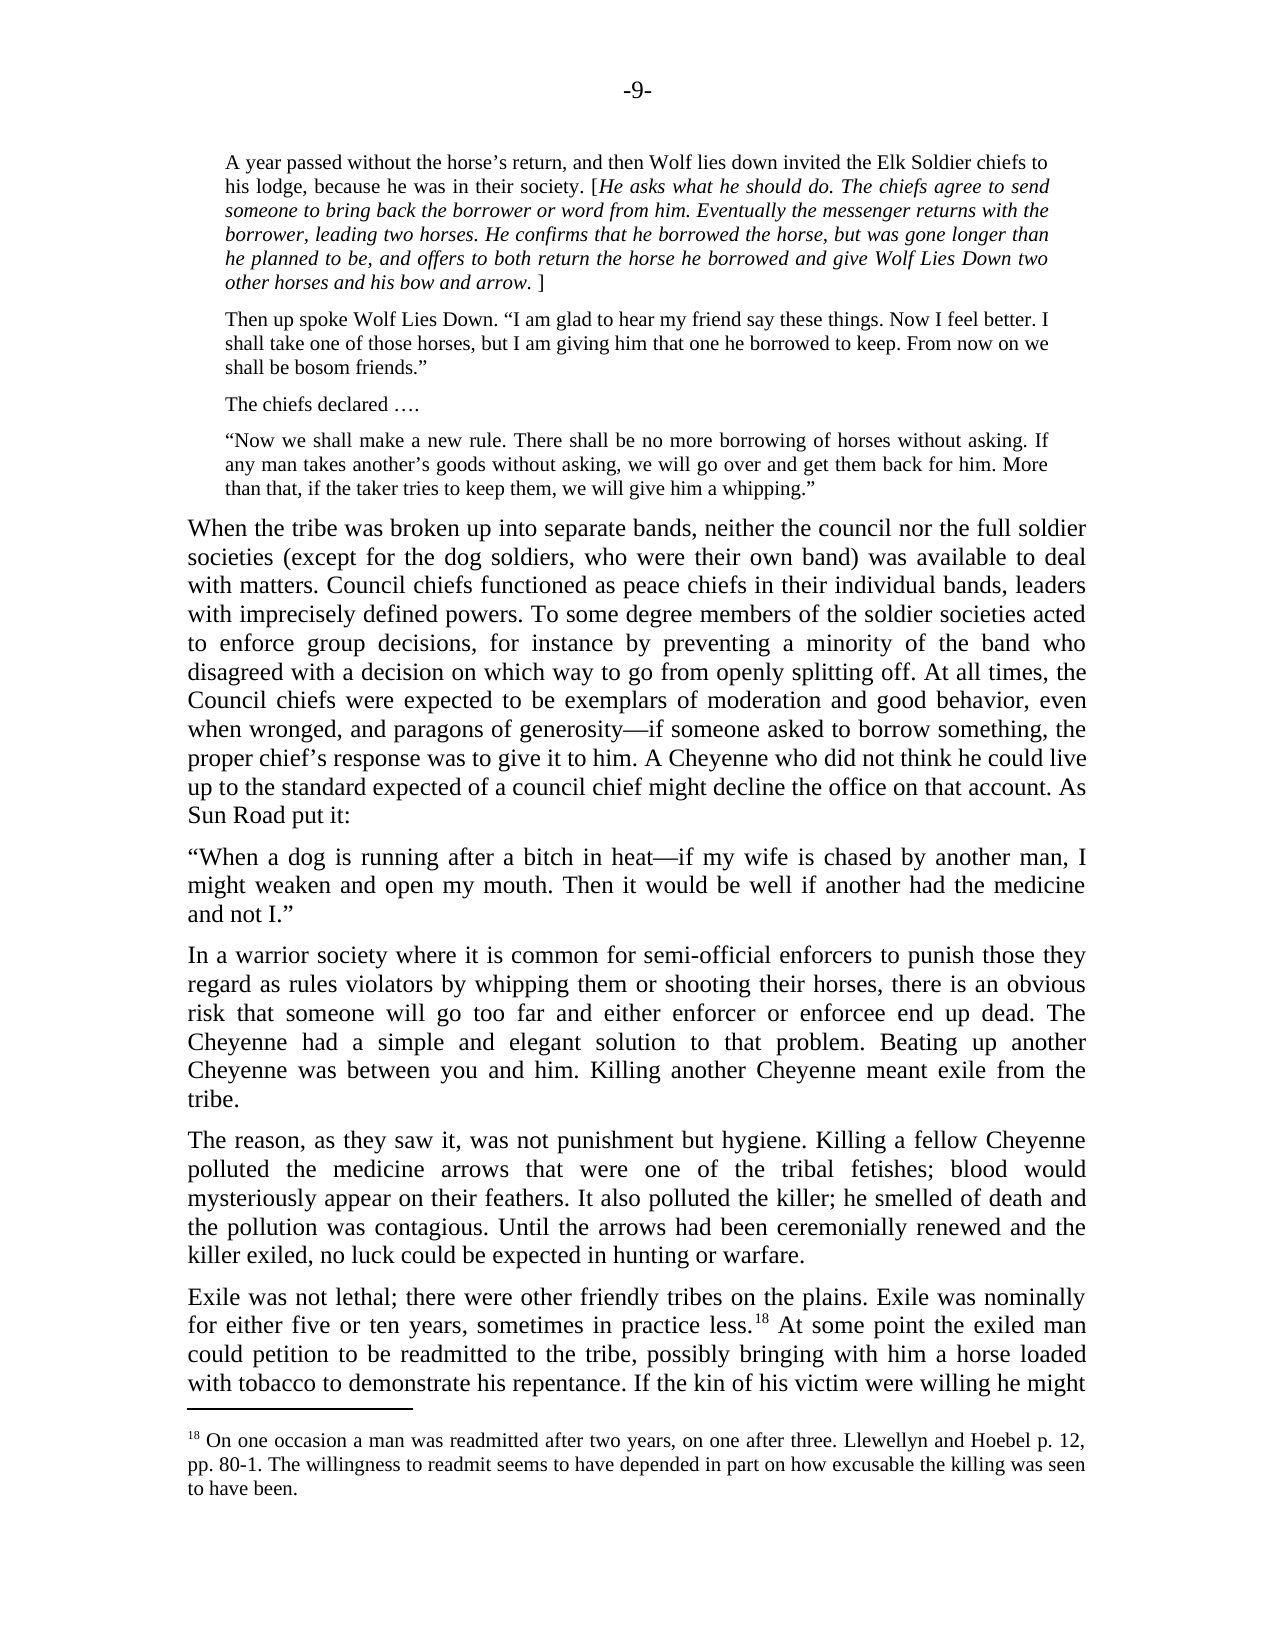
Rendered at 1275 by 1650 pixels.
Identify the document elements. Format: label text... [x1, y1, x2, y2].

text A year passed without the horse’s return, and then Wolf lies down invited the Elk Soldier chiefs to his lodge, because he was in their society. [He asks what he should do. The chiefs agree to send someone to bring back the borrower or word from him. Eventually the messenger returns with the borrower, leading two horses. He confirms that he borrowed the horse, but was gone longer than he planned to be, and offers to both return the horse he borrowed and give Wolf Lies Down two other horses and his bow and arrow. ] [225, 150, 1050, 294]
text “When a dog is running after a bitch in heat—if my wife is chased by another man, I might weaken and open my mouth. Then it would be well if another had the medicine and not I.” [187, 842, 1087, 928]
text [187, 1282, 1087, 1397]
text The reason, as they saw it, was not punishment but hygiene. Killing a fellow Cheyenne polluted the medicine arrows that were one of the tribal fetishes; blood would mysteriously appear on their feathers. It also polluted the killer; he smelled of death and the pollution was contagious. Until the arrows had been ceremonially renewed and the killer exiled, no luck could be expected in hunting or warfare. [187, 1125, 1087, 1269]
text The chiefs declared …. [225, 392, 1050, 416]
text Then up spoke Wolf Lies Down. “I am glad to hear my friend say these things. Now I feel better. I shall take one of those horses, but I am giving him that one he borrowed to keep. From now on we shall be bosom friends.” [225, 307, 1050, 379]
text In a warrior society where it is common for semi-official enforcers to punish those they regard as rules violators by whipping them or shooting their horses, there is an obvious risk that someone will go too far and either enforcer or enforcee end up dead. The Cheyenne had a simple and elegant solution to that problem. Beating up another Cheyenne was between you and him. Killing another Cheyenne meant exile from the tribe. [187, 940, 1087, 1113]
text “Now we shall make a new rule. There shall be no more borrowing of horses without asking. If any man takes another’s goods without asking, we will go over and get them back for him. More than that, if the taker tries to keep them, we will give him a whipping.” [225, 428, 1050, 500]
text When the tribe was broken up into separate bands, neither the council nor the full soldier societies (except for the dog soldiers, who were their own band) was available to deal with matters. Council chiefs functioned as peace chiefs in their individual bands, leaders with imprecisely defined powers. To some degree members of the soldier societies acted to enforce group decisions, for instance by preventing a minority of the band who disagreed with a decision on which way to go from openly splitting off. At all times, the Council chiefs were expected to be exemplars of moderation and good behavior, even when wronged, and paragons of generosity—if someone asked to borrow something, the proper chief’s response was to give it to him. A Cheyenne who did not think he could live up to the standard expected of a council chief might decline the office on that account. As Sun Road put it: [187, 513, 1087, 829]
